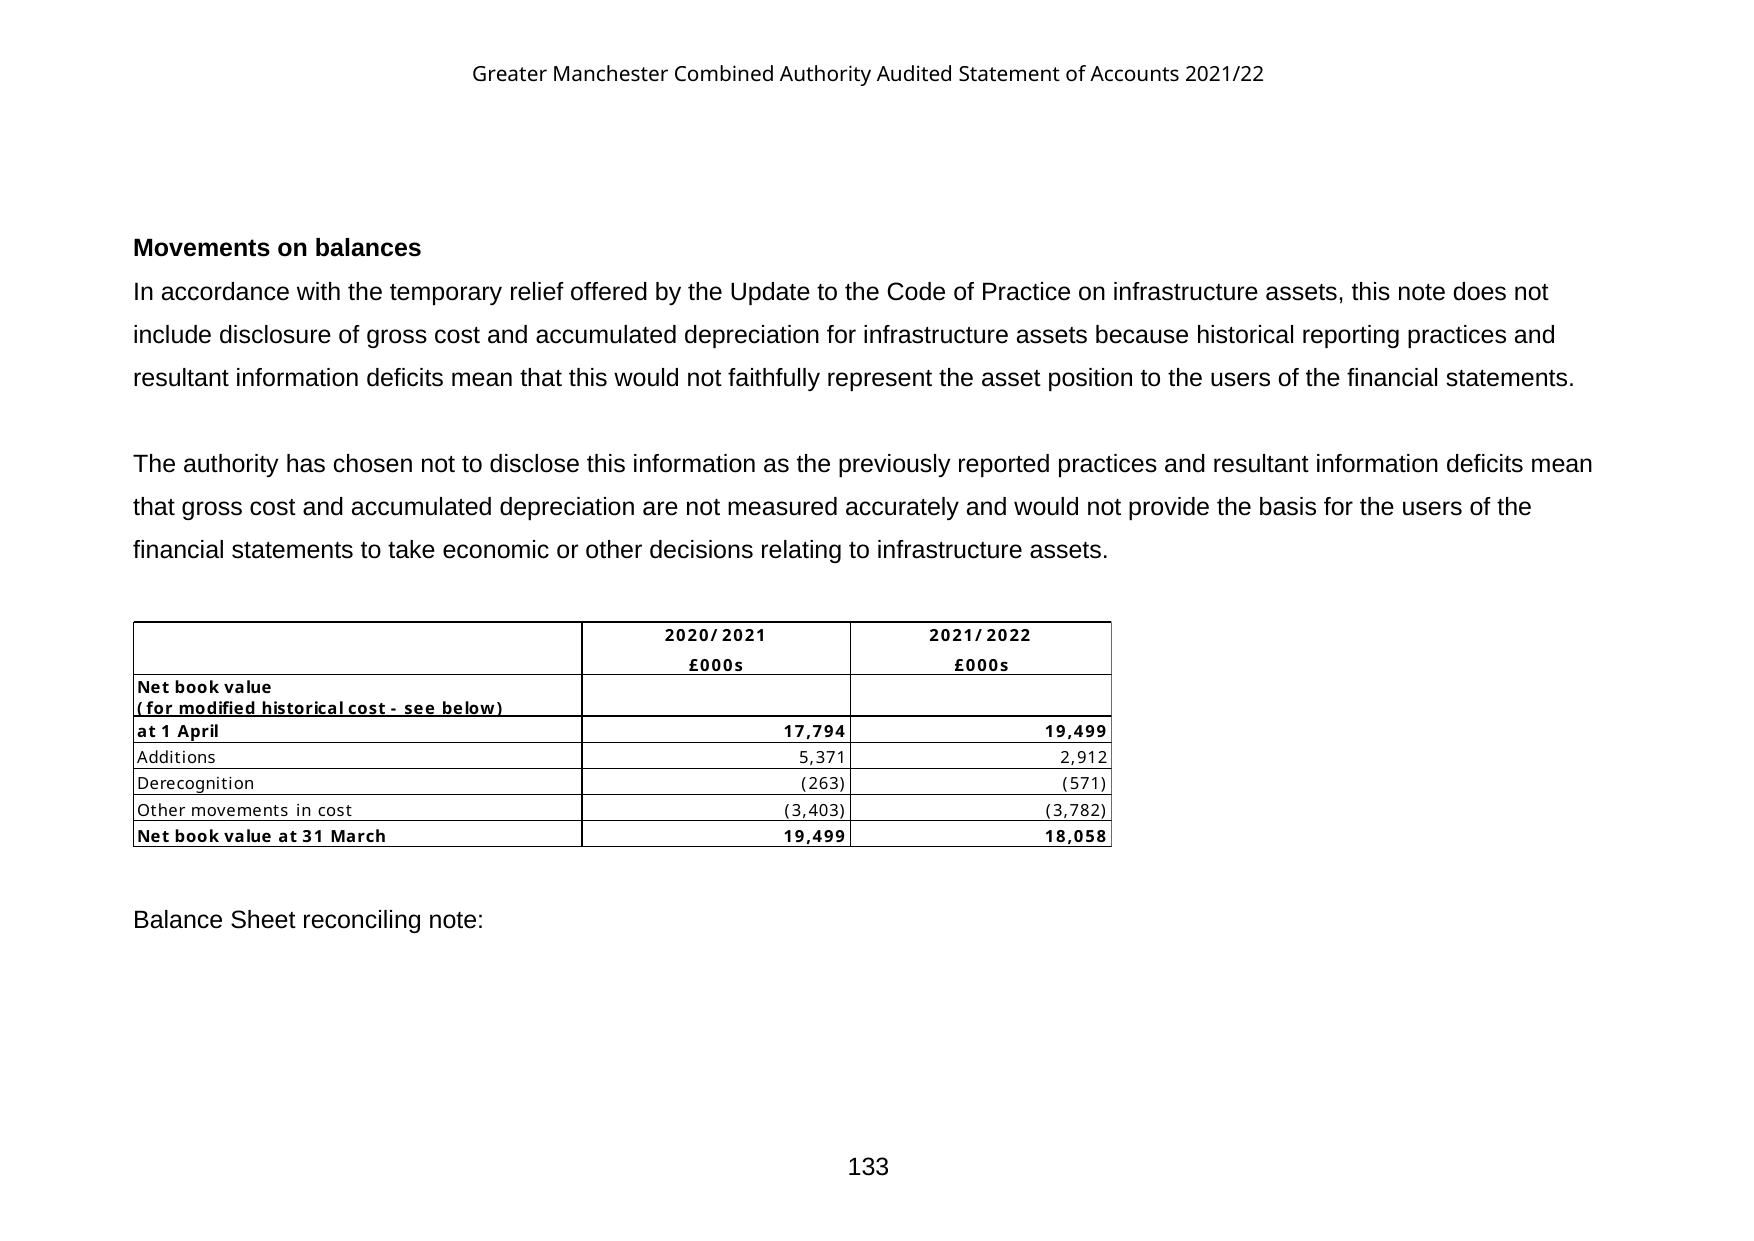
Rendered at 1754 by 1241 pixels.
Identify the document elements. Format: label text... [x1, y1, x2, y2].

text Movements on balances [133, 233, 1603, 262]
text The authority has chosen not to disclose this information as the previously reported practices and resultant information deficits mean that gross cost and accumulated depreciation are not measured accurately and would not provide the basis for the users of the financial statements to take economic or other decisions relating to infrastructure assets. [133, 449, 1603, 564]
text Balance Sheet reconciling note: [133, 905, 1603, 933]
text In accordance with the temporary relief offered by the Update to the Code of Practice on infrastructure assets, this note does not include disclosure of gross cost and accumulated depreciation for infrastructure assets because historical reporting practices and resultant information deficits mean that this would not faithfully represent the asset position to the users of the financial statements. [133, 277, 1603, 392]
